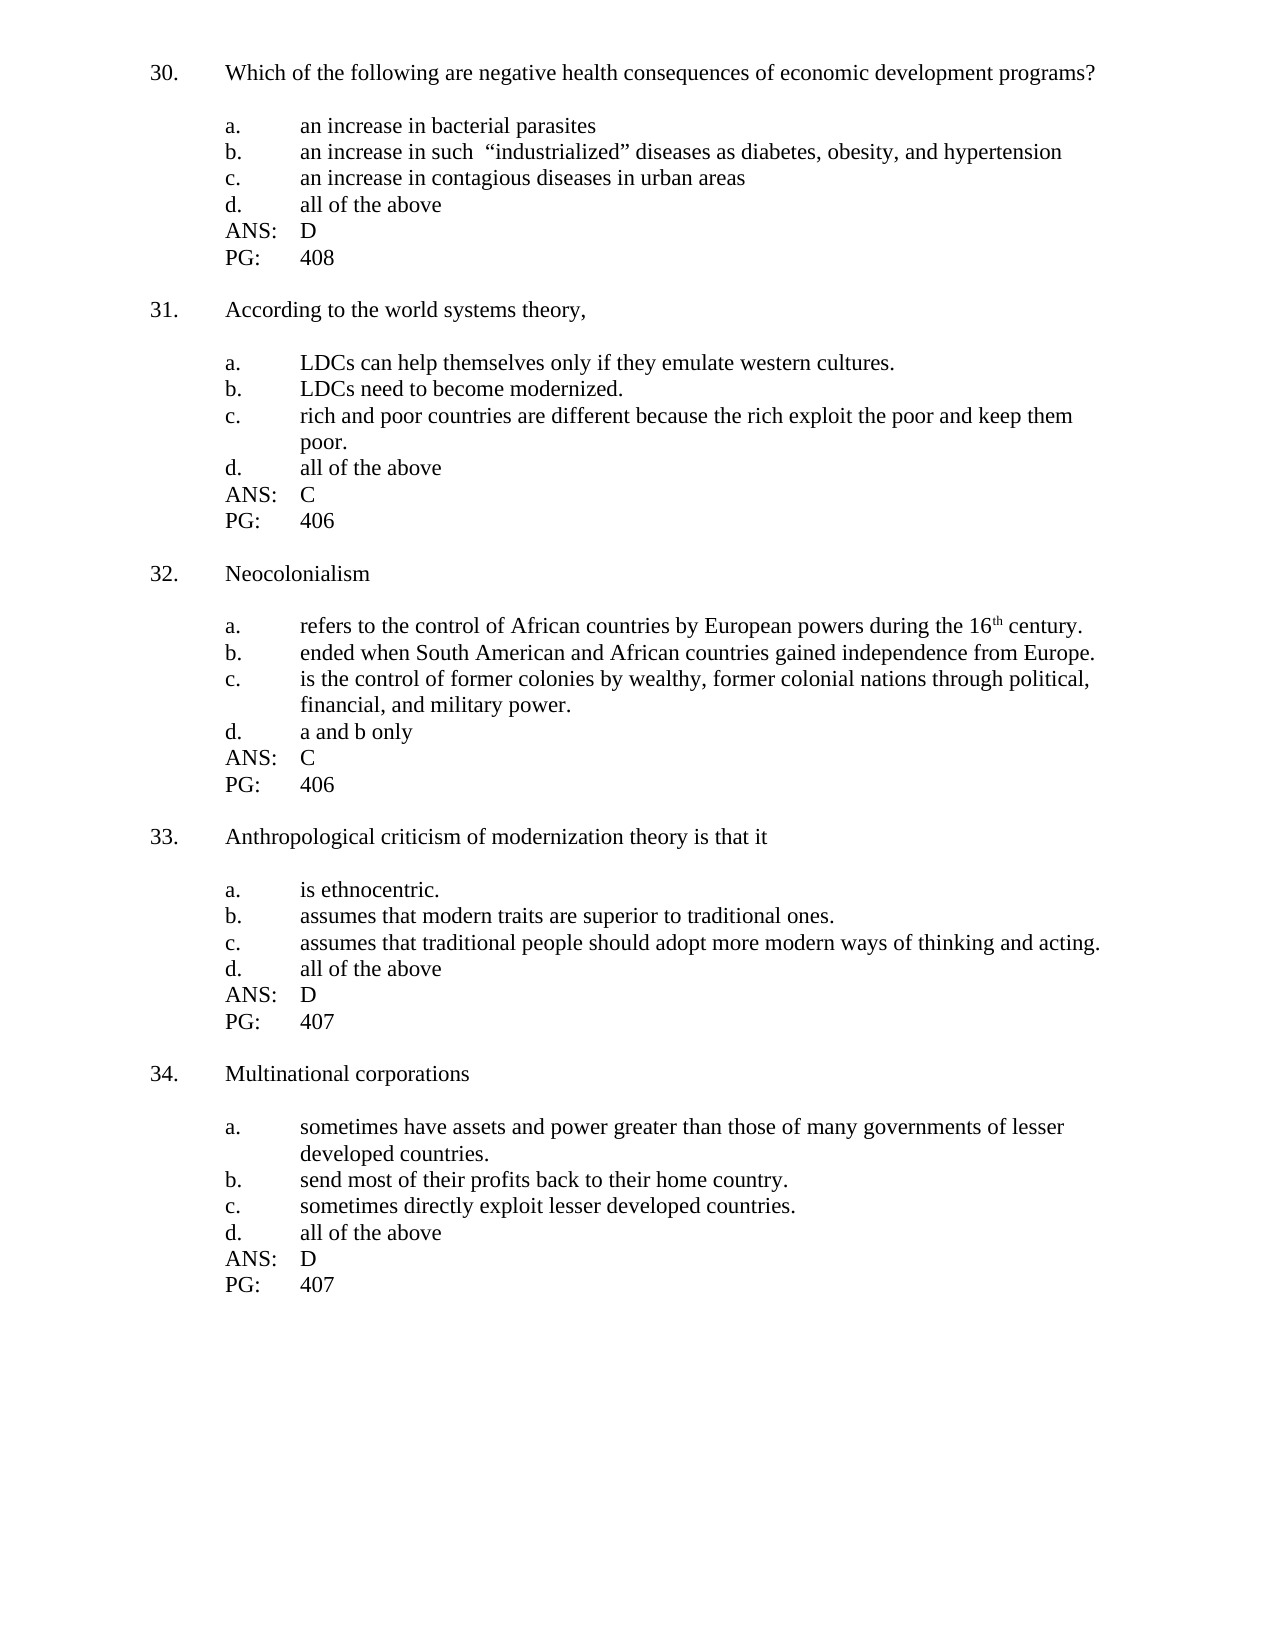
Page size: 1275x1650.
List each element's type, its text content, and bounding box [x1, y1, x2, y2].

text 30. Which of the following are negative health consequences of economic development programs? [150, 59, 1125, 85]
text 33. Anthropological criticism of modernization theory is that it [150, 823, 1125, 850]
text c. rich and poor countries are different because the rich exploit the poor and keep them poor. [150, 402, 1125, 454]
text b. assumes that modern traits are superior to traditional ones. [150, 902, 1125, 929]
text PG: 407 [150, 1271, 1125, 1298]
text PG: 407 [150, 1008, 1125, 1034]
text c. sometimes directly exploit lesser developed countries. [150, 1192, 1125, 1219]
text ANS: C [150, 481, 1125, 507]
text PG: 406 [150, 507, 1125, 533]
text ANS: D [150, 981, 1125, 1008]
text PG: 406 [150, 771, 1125, 797]
text c. is the control of former colonies by wealthy, former colonial nations through political, financial, and military power. [150, 665, 1125, 718]
text a. refers to the control of African countries by European powers during the 16th century. [150, 612, 1125, 639]
text d. all of the above [150, 1219, 1125, 1245]
text 32. Neocolonialism [150, 560, 1125, 586]
text PG: 408 [150, 243, 1125, 270]
text ANS: C [150, 744, 1125, 771]
text c. an increase in contagious diseases in urban areas [150, 164, 1125, 191]
text b. send most of their profits back to their home country. [150, 1166, 1125, 1192]
text a. sometimes have assets and power greater than those of many governments of lesser developed countries. [150, 1113, 1125, 1166]
text 31. According to the world systems theory, [150, 296, 1125, 323]
text d. all of the above [150, 955, 1125, 981]
text ANS: D [150, 217, 1125, 243]
text d. all of the above [150, 191, 1125, 217]
text a. is ethnocentric. [150, 876, 1125, 902]
text b. an increase in such “industrialized” diseases as diabetes, obesity, and hypertension [150, 138, 1125, 164]
text c. assumes that traditional people should adopt more modern ways of thinking and acting. [150, 929, 1125, 955]
text b. ended when South American and African countries gained independence from Europe. [150, 639, 1125, 665]
text ANS: D [150, 1245, 1125, 1271]
text a. LDCs can help themselves only if they emulate western cultures. [150, 349, 1125, 375]
text d. all of the above [150, 454, 1125, 481]
text d. a and b only [150, 718, 1125, 744]
text a. an increase in bacterial parasites [150, 112, 1125, 138]
text b. LDCs need to become modernized. [150, 375, 1125, 402]
text 34. Multinational corporations [150, 1061, 1125, 1087]
